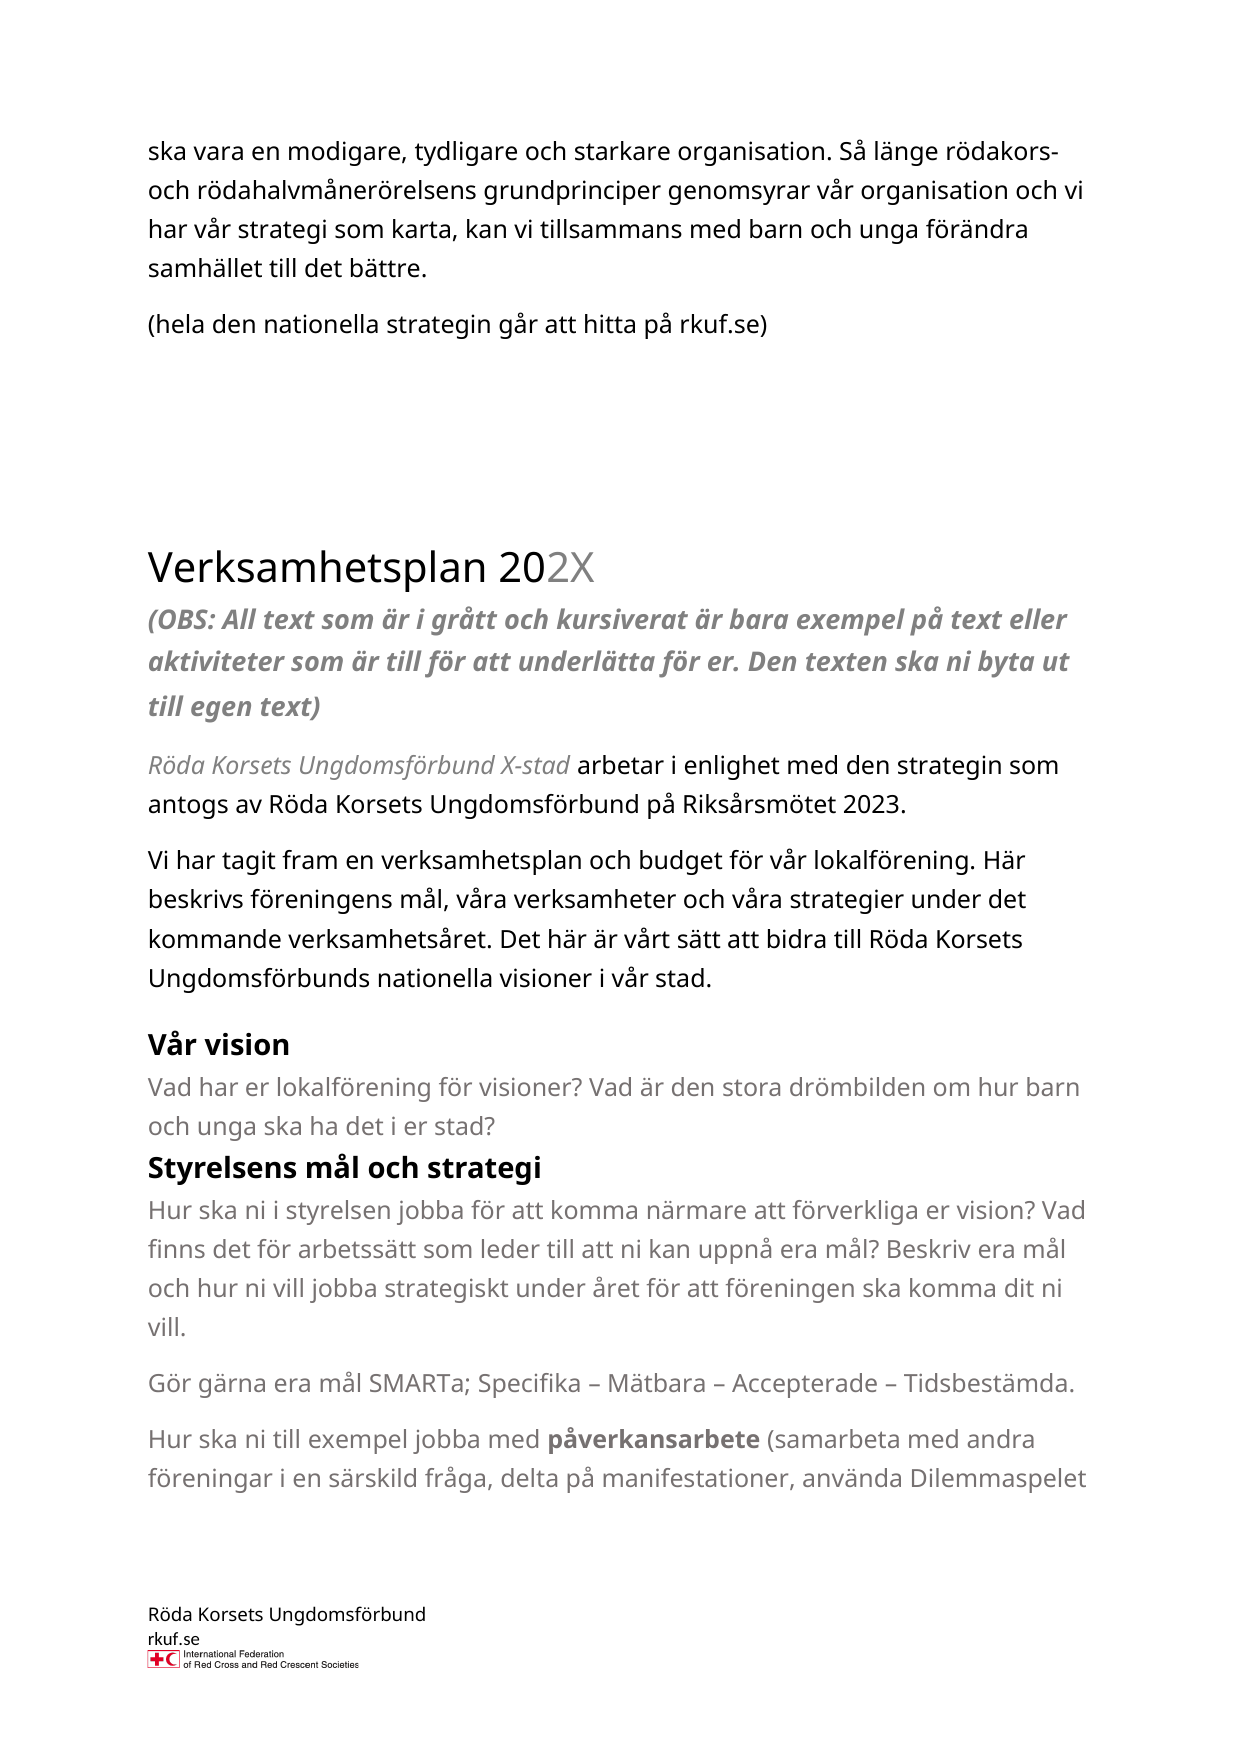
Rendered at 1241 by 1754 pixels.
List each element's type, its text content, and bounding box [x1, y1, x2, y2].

text Gör gärna era mål SMARTa; Specifika – Mätbara – Accepterade – Tidsbestämda. [148, 1366, 1093, 1400]
text Vi har tagit fram en verksamhetsplan och budget för vår lokalförening. Här beskrivs föreningens mål, våra verksamheter och våra strategier under det kommande verksamhetsåret. Det här är vårt sätt att bidra till Röda Korsets Ungdomsförbunds nationella visioner i vår stad. [148, 843, 1093, 994]
text Röda Korsets Ungdomsförbund X-stad arbetar i enlighet med den strategin som antogs av Röda Korsets Ungdomsförbund på Riksårsmötet 2023. [148, 748, 1093, 821]
title Styrelsens mål och strategi Hur ska ni i styrelsen jobba för att komma närmare att förverkliga er vision? Vad finns det för arbetssätt som leder till att ni kan uppnå era mål? Beskriv era mål och hur ni vill jobba strategiskt under året för att föreningen ska komma dit ni vill. [148, 1148, 1093, 1344]
text (hela den nationella strategin går att hitta på rkuf.se) [148, 307, 1093, 341]
picture [147, 1650, 359, 1668]
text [148, 1422, 1093, 1495]
title Vår vision Vad har er lokalförening för visioner? Vad är den stora drömbilden om hur barn och unga ska ha det i er stad? [148, 1025, 1093, 1143]
subtitle Verksamhetsplan 202X (OBS: All text som är i grått och kursiverat är bara exempel på text eller aktiviteter som är till för att underlätta för er. Den texten ska ni byta ut till egen text) [148, 538, 1093, 725]
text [148, 133, 1093, 285]
